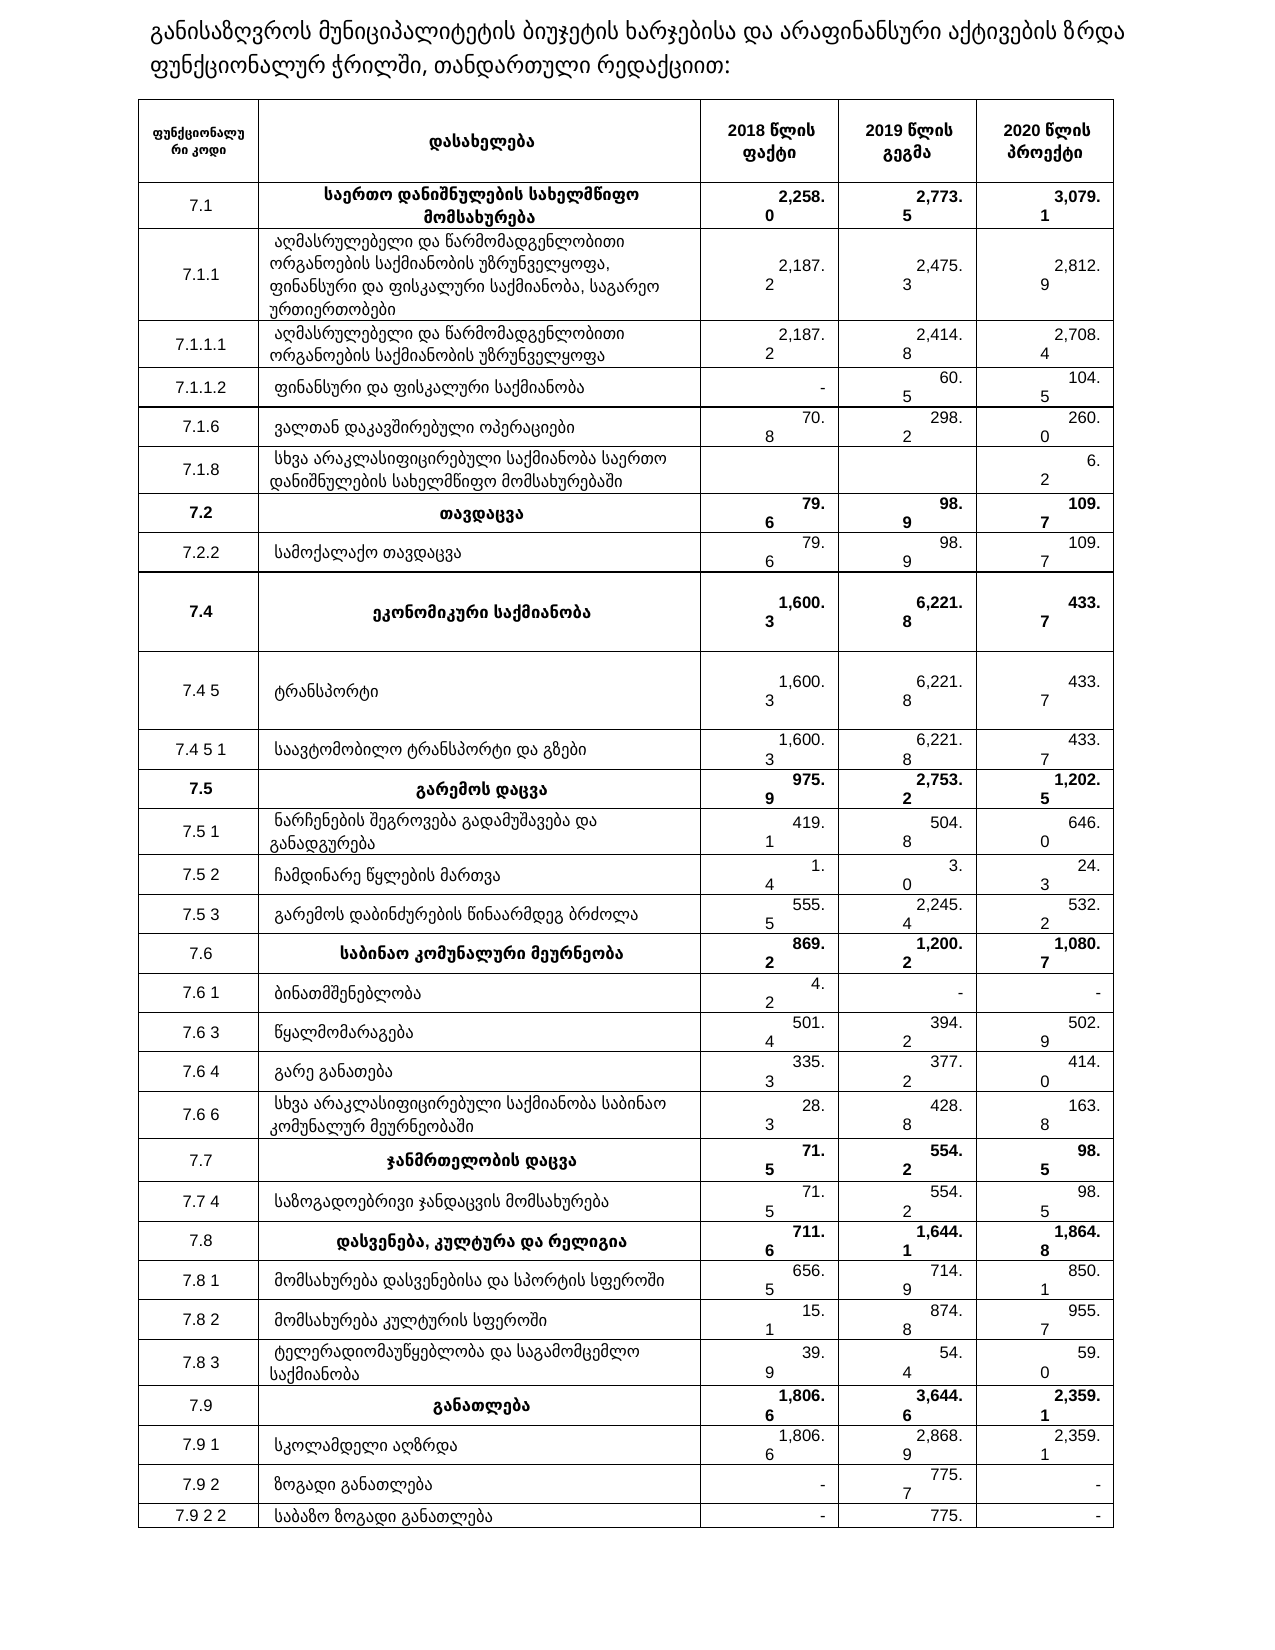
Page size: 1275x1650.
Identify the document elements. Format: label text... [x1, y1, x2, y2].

table_cell 975.9 [701, 770, 838, 808]
table_cell 3,644.6 [839, 1386, 976, 1424]
table_cell [701, 447, 838, 493]
table_cell 1.4 [701, 855, 838, 894]
table_cell 555.5 [701, 895, 838, 933]
table_header 2018 წლის ფაქტი [701, 100, 838, 182]
table_cell 28.3 [701, 1092, 838, 1137]
table_cell 7.1.1.2 [139, 368, 258, 406]
table_cell 7.9 2 2 [139, 1504, 258, 1527]
table_cell 109.7 [977, 494, 1113, 532]
table_cell გარე განათება [259, 1052, 700, 1091]
table_cell 7.6 [139, 934, 258, 972]
table_cell 2,245.4 [839, 895, 976, 933]
table_cell 7.1 [139, 183, 258, 228]
table_cell საერთო დანიშნულების სახელმწიფო მომსახურება [259, 183, 700, 228]
table_cell 98.5 [977, 1182, 1113, 1221]
table_cell 532.2 [977, 895, 1113, 933]
table_cell 71.5 [701, 1182, 838, 1221]
table_cell 98.5 [977, 1139, 1113, 1181]
table_cell თავდაცვა [259, 494, 700, 532]
table_cell საზოგადოებრივი ჯანდაცვის მომსახურება [259, 1182, 700, 1221]
table_cell 7.6 6 [139, 1092, 258, 1137]
table_cell მომსახურება დასვენებისა და სპორტის სფეროში [259, 1261, 700, 1299]
table_cell 6.2 [977, 447, 1113, 493]
table_cell 7.7 [139, 1139, 258, 1181]
table_cell 79.6 [701, 533, 838, 571]
table_cell 15.1 [701, 1300, 838, 1339]
table_cell 1,600.3 [701, 730, 838, 768]
table_cell 646.0 [977, 809, 1113, 854]
table_cell 298.2 [839, 408, 976, 446]
table_cell 501.4 [701, 1013, 838, 1051]
table_cell 711.6 [701, 1222, 838, 1260]
table_cell 163.8 [977, 1092, 1113, 1137]
table_cell 869.2 [701, 934, 838, 972]
table_cell 2,773.5 [839, 183, 976, 228]
table_cell 1,600.3 [701, 573, 838, 651]
table_cell 502.9 [977, 1013, 1113, 1051]
table_cell 54.4 [839, 1340, 976, 1385]
table_cell გარემოს დაცვა [259, 770, 700, 808]
table_cell 1,644.1 [839, 1222, 976, 1260]
table_cell ფინანსური და ფისკალური საქმიანობა [259, 368, 700, 406]
table_cell 1,200.2 [839, 934, 976, 972]
table_cell 7.5 [139, 770, 258, 808]
table_cell 109.7 [977, 533, 1113, 571]
table_cell 419.1 [701, 809, 838, 854]
table_cell 59.0 [977, 1340, 1113, 1385]
table_cell 2,868.9 [839, 1426, 976, 1464]
table_cell 775.7 [839, 1465, 976, 1503]
table_cell 1,806.6 [701, 1386, 838, 1424]
table_cell 554.2 [839, 1182, 976, 1221]
table_cell ეკონომიკური საქმიანობა [259, 573, 700, 651]
table_cell 7.9 [139, 1386, 258, 1424]
table_cell 24.3 [977, 855, 1113, 894]
table_cell 955.7 [977, 1300, 1113, 1339]
table_cell 7.5 3 [139, 895, 258, 933]
table_cell [839, 447, 976, 493]
table_cell 335.3 [701, 1052, 838, 1091]
table_cell ჩამდინარე წყლების მართვა [259, 855, 700, 894]
table_cell 70.8 [701, 408, 838, 446]
table_header 2020 წლის პროექტი [977, 100, 1113, 182]
table_cell 7.8 [139, 1222, 258, 1260]
table_cell 7.4 5 [139, 652, 258, 729]
table_cell 2,359.1 [977, 1426, 1113, 1464]
table_cell სხვა არაკლასიფიცირებული საქმიანობა საბინაო კომუნალურ მეურნეობაში [259, 1092, 700, 1137]
table_cell 433.7 [977, 573, 1113, 651]
table_cell საავტომობილო ტრანსპორტი და გზები [259, 730, 700, 768]
table_cell წყალმომარაგება [259, 1013, 700, 1051]
table_cell 7.8 1 [139, 1261, 258, 1299]
table_cell 7.9 1 [139, 1426, 258, 1464]
table_cell 433.7 [977, 730, 1113, 768]
table_cell ვალთან დაკავშირებული ოპერაციები [259, 408, 700, 446]
table_cell 260.0 [977, 408, 1113, 446]
table_cell 3.0 [839, 855, 976, 894]
table_cell განათლება [259, 1386, 700, 1424]
table_cell 98.9 [839, 494, 976, 532]
table_cell 39.9 [701, 1340, 838, 1385]
table_cell აღმასრულებელი და წარმომადგენლობითი ორგანოების საქმიანობის უზრუნველყოფა, ფინანსური და ფისკალური საქმიანობა, საგარეო ურთიერთობები [259, 229, 700, 320]
table_cell მომსახურება კულტურის სფეროში [259, 1300, 700, 1339]
table_header დასახელება [259, 100, 700, 182]
table_cell 98.9 [839, 533, 976, 571]
table_cell 79.6 [701, 494, 838, 532]
table_cell 2,708.4 [977, 321, 1113, 367]
table_cell 433.7 [977, 652, 1113, 729]
table_cell 554.2 [839, 1139, 976, 1181]
table_cell 850.1 [977, 1261, 1113, 1299]
table_header ფუნქციონალური კოდი [139, 100, 258, 182]
table_cell 656.5 [701, 1261, 838, 1299]
table_cell 1,202.5 [977, 770, 1113, 808]
table_cell 7.4 5 1 [139, 730, 258, 768]
table_cell 7.2.2 [139, 533, 258, 571]
table_cell გარემოს დაბინძურების წინაარმდეგ ბრძოლა [259, 895, 700, 933]
table_cell საბინაო კომუნალური მეურნეობა [259, 934, 700, 972]
table_cell 7.1.8 [139, 447, 258, 493]
table_cell სხვა არაკლასიფიცირებული საქმიანობა საერთო დანიშნულების სახელმწიფო მომსახურებაში [259, 447, 700, 493]
table_cell 1,864.8 [977, 1222, 1113, 1260]
table_cell - [701, 1465, 838, 1503]
table_cell 394.2 [839, 1013, 976, 1051]
table_cell სკოლამდელი აღზრდა [259, 1426, 700, 1464]
table_cell 7.4 [139, 573, 258, 651]
table_cell 6,221.8 [839, 652, 976, 729]
table_cell 7.1.6 [139, 408, 258, 446]
table_cell 7.5 1 [139, 809, 258, 854]
table_cell 2,414.8 [839, 321, 976, 367]
table_cell 1,080.7 [977, 934, 1113, 972]
table_cell 2,753.2 [839, 770, 976, 808]
table_cell 60.5 [839, 368, 976, 406]
table_cell 6,221.8 [839, 730, 976, 768]
table_cell 71.5 [701, 1139, 838, 1181]
table_header 2019 წლის გეგმა [839, 100, 976, 182]
table_cell ნარჩენების შეგროვება გადამუშავება და განადგურება [259, 809, 700, 854]
table_cell 4.2 [701, 974, 838, 1012]
table_cell 2,187.2 [701, 229, 838, 320]
table_cell 414.0 [977, 1052, 1113, 1091]
table_cell სამოქალაქო თავდაცვა [259, 533, 700, 571]
table_cell - [839, 974, 976, 1012]
table_cell აღმასრულებელი და წარმომადგენლობითი ორგანოების საქმიანობის უზრუნველყოფა [259, 321, 700, 367]
table_cell 7.9 2 [139, 1465, 258, 1503]
table_cell 7.7 4 [139, 1182, 258, 1221]
table_cell 2,812.9 [977, 229, 1113, 320]
table_cell 6,221.8 [839, 573, 976, 651]
table_cell - [977, 1465, 1113, 1503]
table_cell ჯანმრთელობის დაცვა [259, 1139, 700, 1181]
table_cell 2,187.2 [701, 321, 838, 367]
table_cell 2,475.3 [839, 229, 976, 320]
table_cell 775.7 [839, 1504, 976, 1527]
table_cell 874.8 [839, 1300, 976, 1339]
table_cell დასვენება, კულტურა და რელიგია [259, 1222, 700, 1260]
table_cell ტრანსპორტი [259, 652, 700, 729]
table_cell 7.6 1 [139, 974, 258, 1012]
table_cell 7.2 [139, 494, 258, 532]
table_cell 7.6 4 [139, 1052, 258, 1091]
table_cell 2,359.1 [977, 1386, 1113, 1424]
table_cell 7.8 2 [139, 1300, 258, 1339]
table_cell 7.1.1 [139, 229, 258, 320]
table_cell 1,600.3 [701, 652, 838, 729]
table_cell 104.5 [977, 368, 1113, 406]
table_cell 428.8 [839, 1092, 976, 1137]
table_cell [259, 1504, 700, 1527]
table_cell 7.6 3 [139, 1013, 258, 1051]
text განისაზღვროს მუნიციპალიტეტის ბიუჯეტის ხარჯებისა და არაფინანსური აქტივების ზრდა ფუნქციონალურ ჭრილში, თანდართული რედაქციით: [150, 15, 1125, 80]
table_cell - [701, 1504, 838, 1527]
table_cell - [977, 1504, 1113, 1527]
table_cell - [701, 368, 838, 406]
table_cell 7.5 2 [139, 855, 258, 894]
table_cell 3,079.1 [977, 183, 1113, 228]
table_cell ტელერადიომაუწყებლობა და საგამომცემლო საქმიანობა [259, 1340, 700, 1385]
table_cell 504.8 [839, 809, 976, 854]
table_cell 1,806.6 [701, 1426, 838, 1464]
table_cell - [977, 974, 1113, 1012]
table_cell ბინათმშენებლობა [259, 974, 700, 1012]
table_cell 7.1.1.1 [139, 321, 258, 367]
table_cell 2,258.0 [701, 183, 838, 228]
table_cell 7.8 3 [139, 1340, 258, 1385]
table_cell 377.2 [839, 1052, 976, 1091]
table_cell 714.9 [839, 1261, 976, 1299]
table_cell ზოგადი განათლება [259, 1465, 700, 1503]
